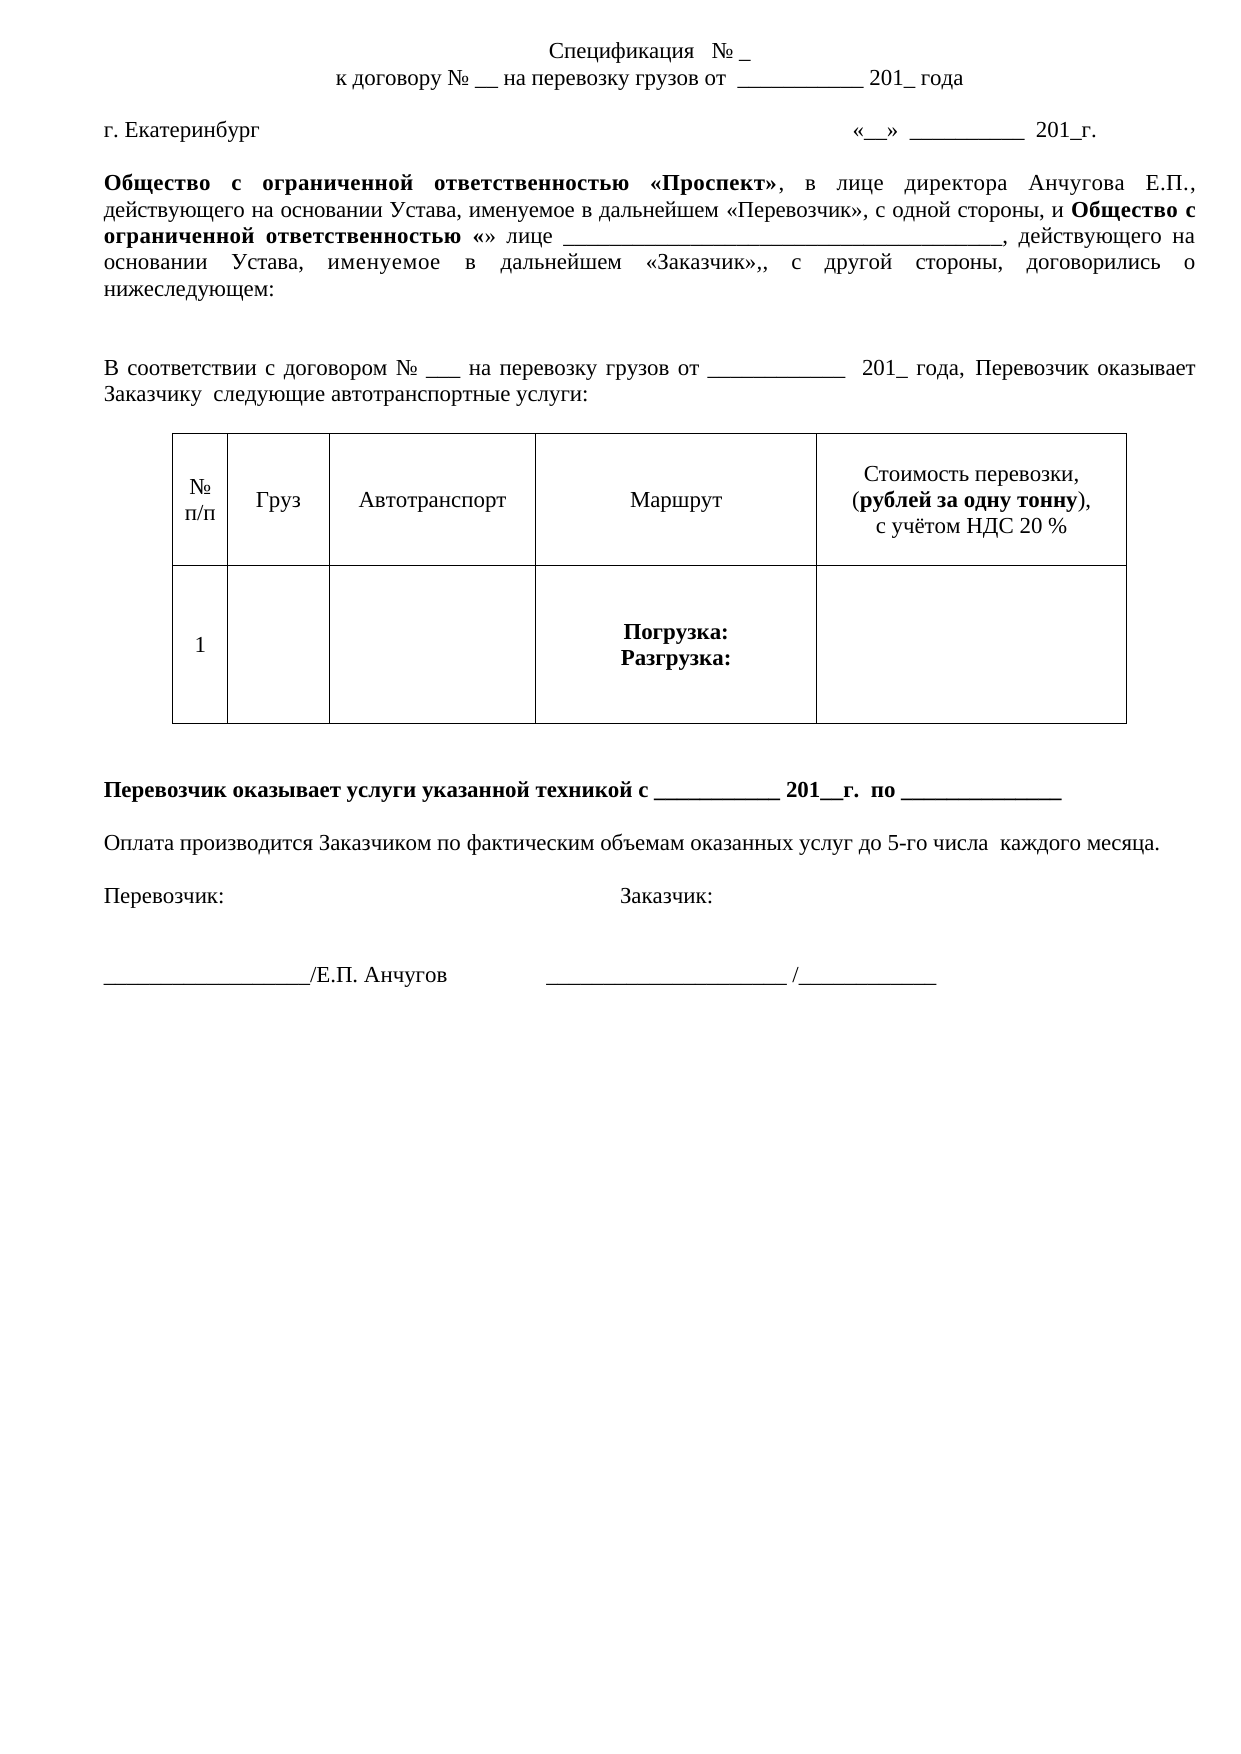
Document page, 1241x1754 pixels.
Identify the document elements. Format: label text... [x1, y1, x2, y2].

text Оплата производится Заказчиком по фактическим объемам оказанных услуг до 5-го числа каждого месяца. [103, 829, 1196, 856]
text В соответствии с договором № ___ на перевозку грузов от ____________ 201_ года, Перевозчик оказывает Заказчику следующие автотранспортные услуги: [103, 354, 1196, 406]
text Перевозчик: Заказчик: [103, 882, 1196, 908]
text __________________/Е.П. Анчугов _____________________ /____________ [103, 961, 1196, 987]
table_header № п/п [173, 434, 227, 564]
table_header Стоимость перевозки, (рублей за одну тонну), с учётом НДС 20 % [817, 434, 1126, 564]
table_cell [228, 566, 329, 723]
table_header Маршрут [536, 434, 816, 564]
table_header Автотранспорт [330, 434, 535, 564]
table_cell 1 [173, 566, 227, 723]
table_cell [330, 566, 535, 723]
text Перевозчик оказывает услуги указанной техникой с ___________ 201__г. по ______________ [103, 776, 1196, 803]
text Общество с ограниченной ответственностью «Проспект», в лице директора Анчугова Е.П., действующего на основании Устава, именуемое в дальнейшем «Перевозчик», с одной стороны, и Общество с ограниченной ответственностью «» лице ______________________________________, действующего на основании Устава, именуемое в дальнейшем «Заказчик»,, с другой стороны, договорились о нижеследующем: [103, 169, 1196, 301]
text г. Екатеринбург «__» __________ 201_г. [103, 117, 1196, 143]
table_cell [817, 566, 1126, 723]
text Спецификация № _ [103, 37, 1196, 64]
text к договору № __ на перевозку грузов от ___________ 201_ года [103, 64, 1196, 90]
table_header Груз [228, 434, 329, 564]
table_cell Погрузка: Разгрузка: [536, 566, 816, 723]
